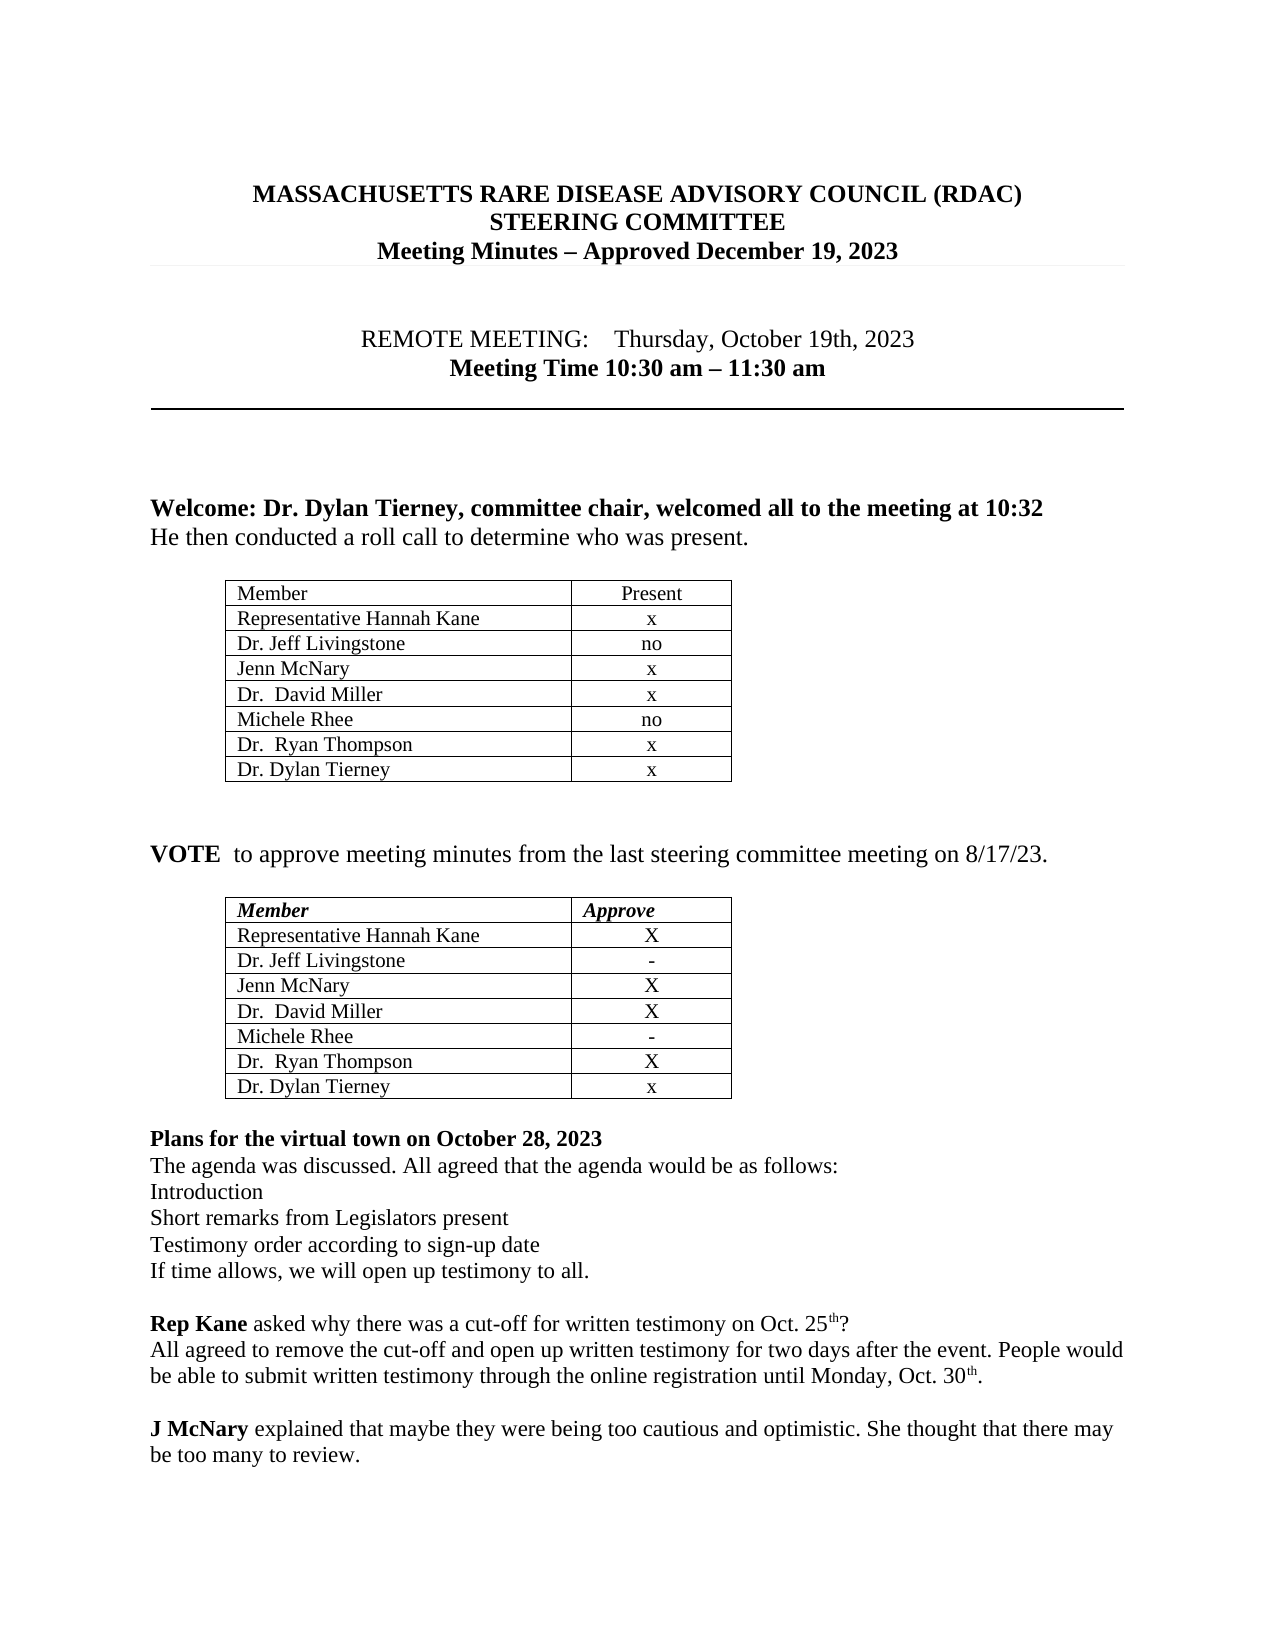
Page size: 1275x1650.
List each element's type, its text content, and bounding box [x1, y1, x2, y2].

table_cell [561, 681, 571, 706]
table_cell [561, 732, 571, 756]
text VOTE to approve meeting minutes from the last steering committee meeting on 8/17/23. [150, 839, 1125, 868]
text MASSACHUSETTS RARE DISEASE ADVISORY COUNCIL (RDAC) [150, 179, 1125, 207]
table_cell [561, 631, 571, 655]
text Rep Kane asked why there was a cut-off for written testimony on Oct. 25th? [150, 1310, 1125, 1336]
text J McNary explained that maybe they were being too cautious and optimistic. She thought that there may be too many to review. [150, 1415, 1125, 1468]
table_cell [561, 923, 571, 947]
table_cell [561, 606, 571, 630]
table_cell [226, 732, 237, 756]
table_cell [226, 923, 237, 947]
text Testimony order according to sign-up date [150, 1231, 1125, 1257]
text He then conducted a roll call to determine who was present. [150, 522, 1125, 551]
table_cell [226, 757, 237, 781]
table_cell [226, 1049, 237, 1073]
text Meeting Time 10:30 am – 11:30 am [150, 353, 1125, 382]
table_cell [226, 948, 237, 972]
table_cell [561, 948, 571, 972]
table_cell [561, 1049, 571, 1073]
text Short remarks from Legislators present [150, 1204, 1125, 1231]
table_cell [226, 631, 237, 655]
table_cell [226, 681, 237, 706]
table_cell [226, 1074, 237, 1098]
text If time allows, we will open up testimony to all. [150, 1257, 1125, 1283]
text REMOTE MEETING: Thursday, October 19th, 2023 [150, 324, 1125, 353]
text Introduction [150, 1178, 1125, 1204]
text Plans for the virtual town on October 28, 2023 [150, 1125, 1125, 1152]
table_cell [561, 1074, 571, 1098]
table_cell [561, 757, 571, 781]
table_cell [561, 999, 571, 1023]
text Meeting Minutes – Approved December 19, 2023 [150, 236, 1125, 265]
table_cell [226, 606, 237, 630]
text Welcome: Dr. Dylan Tierney, committee chair, welcomed all to the meeting at 10:32 [150, 493, 1125, 522]
text STEERING COMMITTEE [150, 207, 1125, 236]
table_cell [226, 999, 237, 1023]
text All agreed to remove the cut-off and open up written testimony for two days after the event. People would be able to submit written testimony through the online registration until Monday, Oct. 30th. [150, 1336, 1125, 1389]
text The agenda was discussed. All agreed that the agenda would be as follows: [150, 1152, 1125, 1178]
